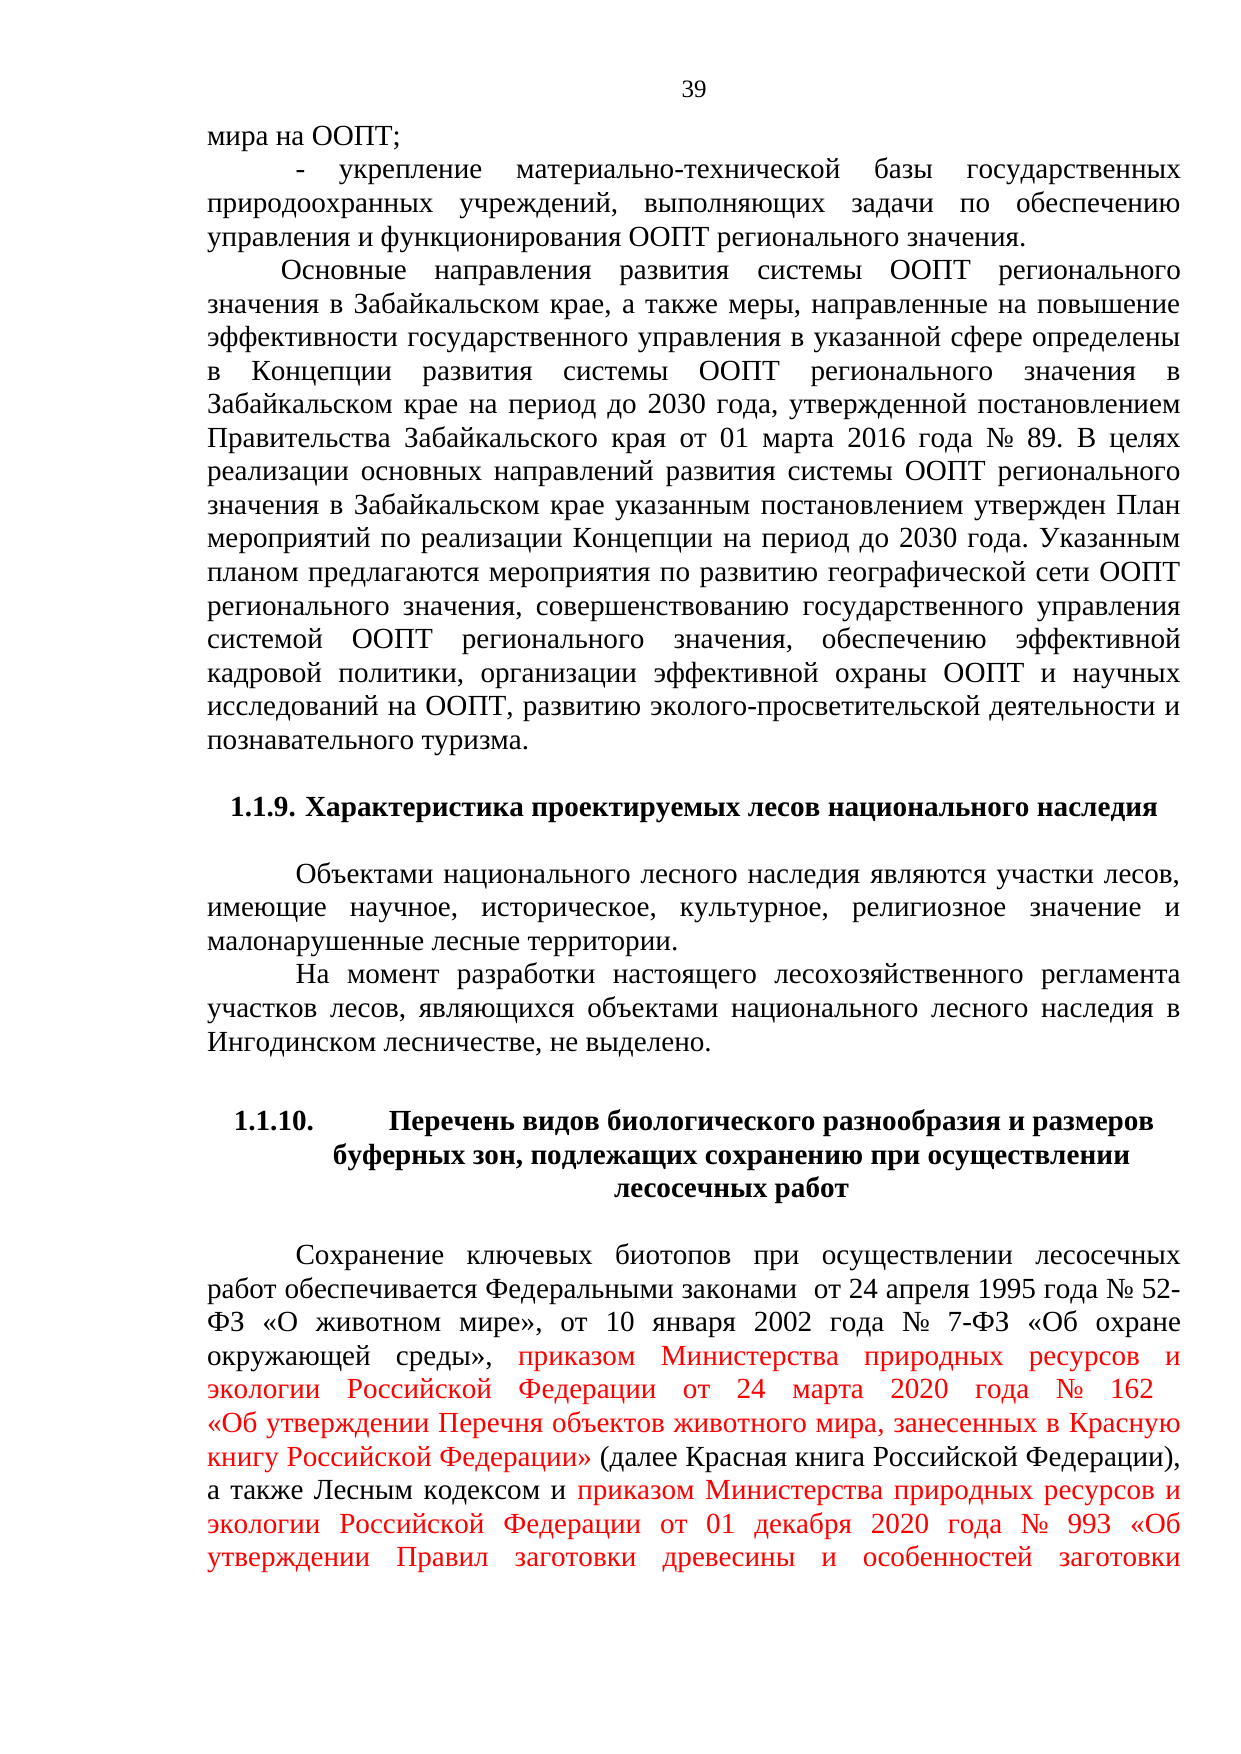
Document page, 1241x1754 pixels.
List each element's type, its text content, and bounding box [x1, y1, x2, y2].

list Перечень видов биологического разнообразия и размеров буферных зон, подлежащих сохранению при осуществлении лесосечных работ [207, 1103, 1181, 1204]
text Основные направления развития системы ООПТ регионального значения в Забайкальском крае, а также меры, направленные на повышение эффективности государственного управления в указанной сфере определены в Концепции развития системы ООПТ регионального значения в Забайкальском крае на период до 2030 года, утвержденной постановлением Правительства Забайкальского края от 01 марта 2016 года № 89. В целях реализации основных направлений развития системы ООПТ регионального значения в Забайкальском крае указанным постановлением утвержден План мероприятий по реализации Концепции на период до 2030 года. Указанным планом предлагаются мероприятия по развитию географической сети ООПТ регионального значения, совершенствованию государственного управления системой ООПТ регионального значения, обеспечению эффективной кадровой политики, организации эффективной охраны ООПТ и научных исследований на ООПТ, развитию эколого-просветительской деятельности и познавательного туризма. [207, 252, 1181, 755]
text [207, 1237, 1181, 1573]
text На момент разработки настоящего лесохозяйственного регламента участков лесов, являющихся объектами национального лесного наследия в Ингодинском лесничестве, не выделено. [207, 957, 1181, 1057]
list Характеристика проектируемых лесов национального наследия [207, 789, 1181, 822]
text - укрепление материально-технической базы государственных природоохранных учреждений, выполняющих задачи по обеспечению управления и функционирования ООПТ регионального значения. [207, 152, 1181, 252]
text Объектами национального лесного наследия являются участки лесов, имеющие научное, историческое, культурное, религиозное значение и малонарушенные лесные территории. [207, 856, 1181, 957]
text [207, 118, 1181, 152]
